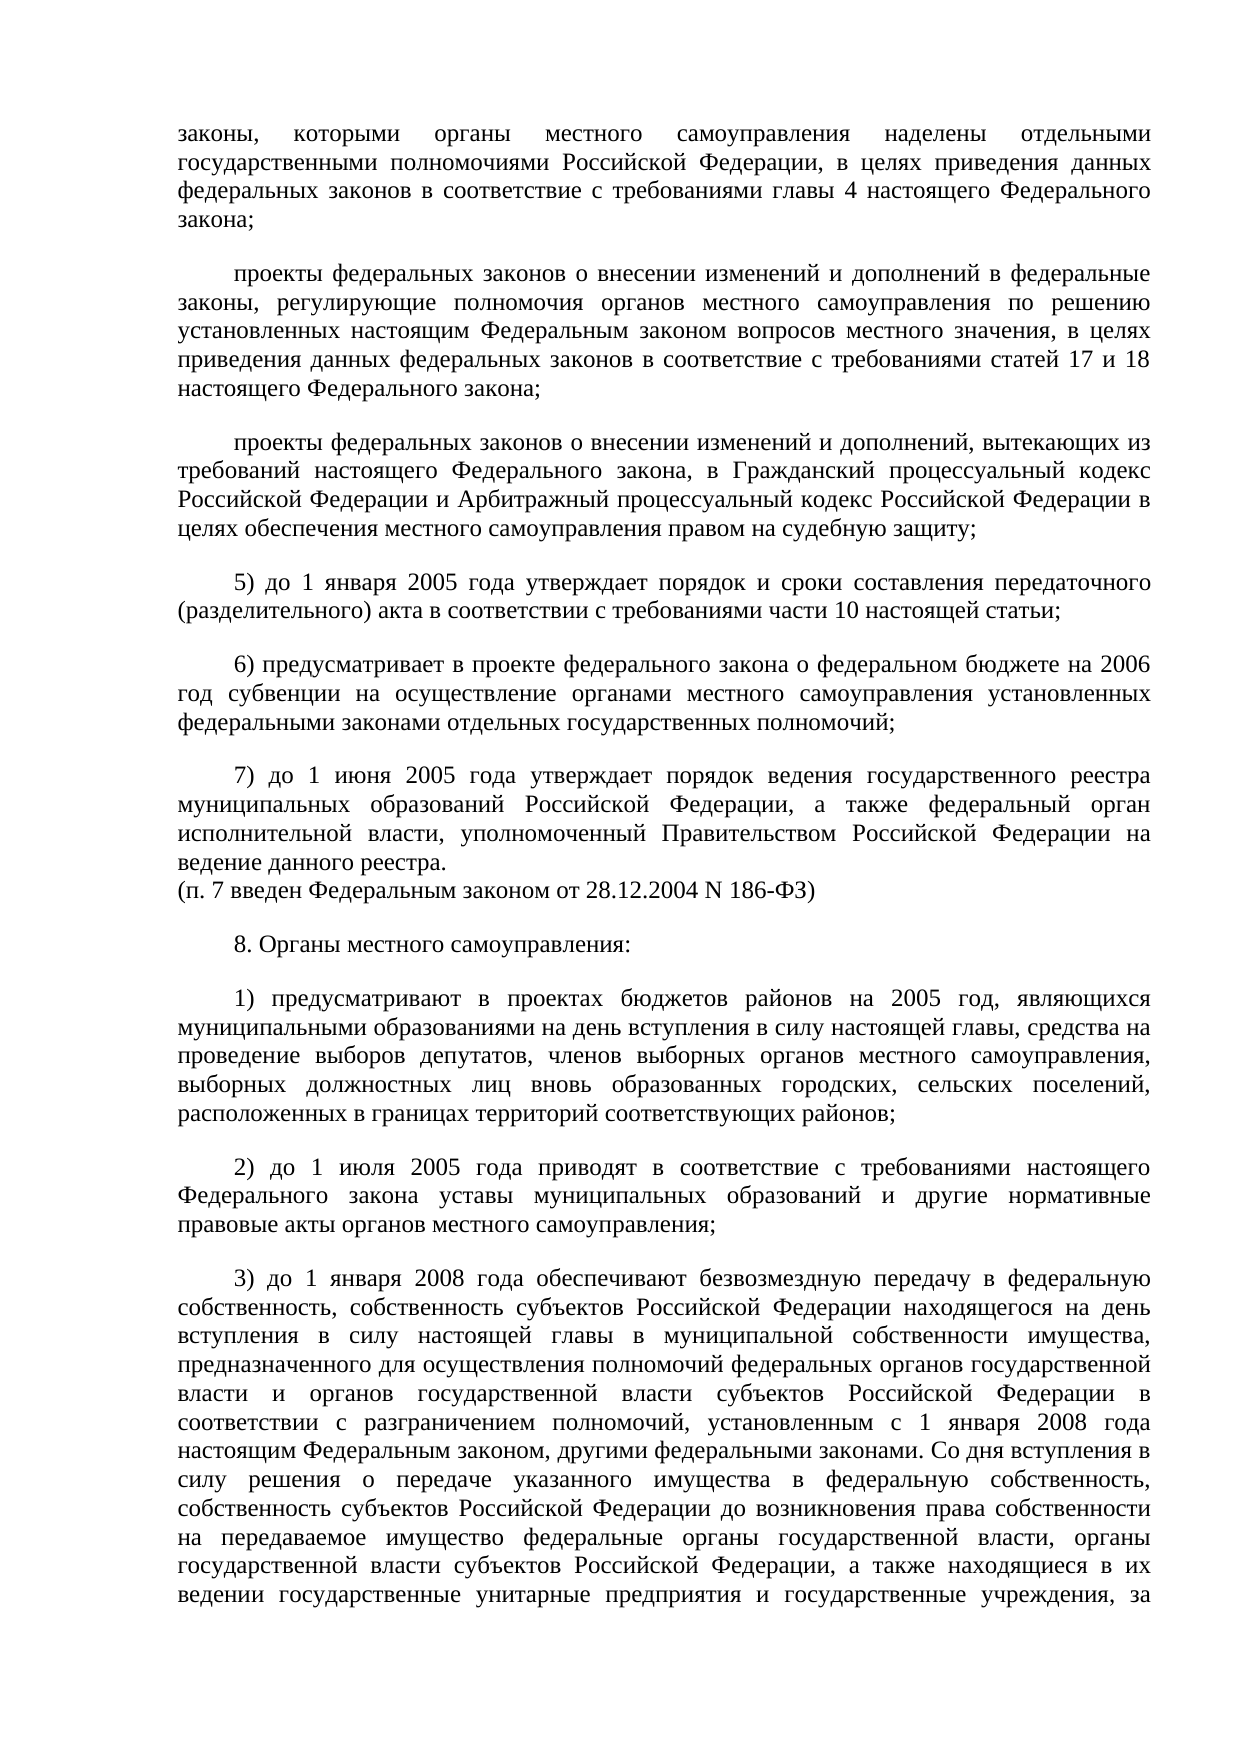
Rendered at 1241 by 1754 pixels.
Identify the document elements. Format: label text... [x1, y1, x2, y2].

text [177, 118, 1152, 233]
text 6) предусматривает в проекте федерального закона о федеральном бюджете на 2006 год субвенции на осуществление органами местного самоуправления установленных федеральными законами отдельных государственных полномочий; [177, 649, 1152, 736]
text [177, 1263, 1152, 1608]
text (п. 7 введен Федеральным законом от 28.12.2004 N 186-ФЗ) [177, 876, 1152, 904]
text 2) до 1 июля 2005 года приводят в соответствие с требованиями настоящего Федерального закона уставы муниципальных образований и другие нормативные правовые акты органов местного самоуправления; [177, 1152, 1152, 1238]
text проекты федеральных законов о внесении изменений и дополнений, вытекающих из требований настоящего Федерального закона, в Гражданский процессуальный кодекс Российской Федерации и Арбитражный процессуальный кодекс Российской Федерации в целях обеспечения местного самоуправления правом на судебную защиту; [177, 427, 1152, 542]
text проекты федеральных законов о внесении изменений и дополнений в федеральные законы, регулирующие полномочия органов местного самоуправления по решению установленных настоящим Федеральным законом вопросов местного значения, в целях приведения данных федеральных законов в соответствие с требованиями статей 17 и 18 настоящего Федерального закона; [177, 258, 1152, 402]
text 7) до 1 июня 2005 года утверждает порядок ведения государственного реестра муниципальных образований Российской Федерации, а также федеральный орган исполнительной власти, уполномоченный Правительством Российской Федерации на ведение данного реестра. [177, 761, 1152, 876]
text 1) предусматривают в проектах бюджетов районов на 2005 год, являющихся муниципальными образованиями на день вступления в силу настоящей главы, средства на проведение выборов депутатов, членов выборных органов местного самоуправления, выборных должностных лиц вновь образованных городских, сельских поселений, расположенных в границах территорий соответствующих районов; [177, 983, 1152, 1127]
text 5) до 1 января 2005 года утверждает порядок и сроки составления передаточного (разделительного) акта в соответствии с требованиями части 10 настоящей статьи; [177, 567, 1152, 624]
text 8. Органы местного самоуправления: [177, 929, 1152, 958]
